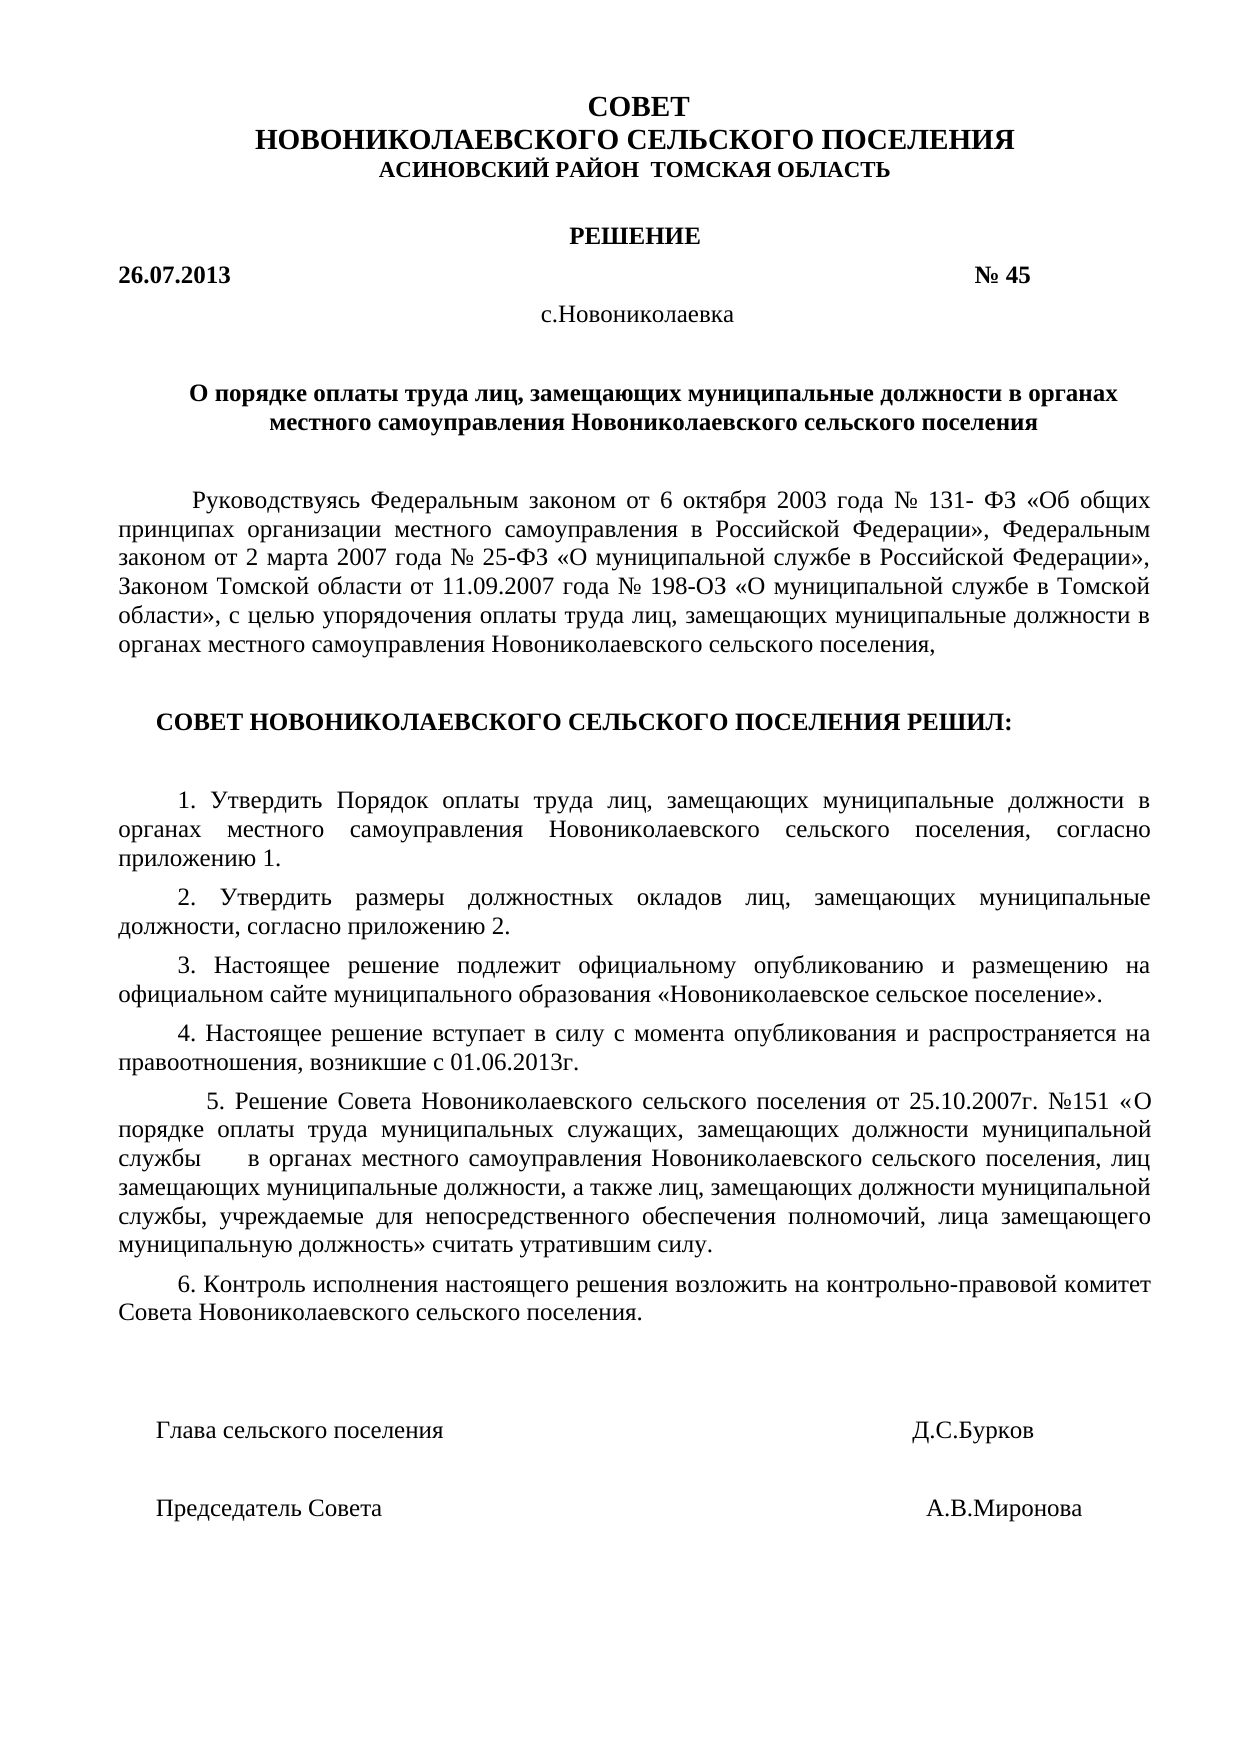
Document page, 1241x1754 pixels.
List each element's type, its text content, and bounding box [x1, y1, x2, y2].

text местного самоуправления Новониколаевского сельского поселения [156, 407, 1152, 435]
text 4. Настоящее решение вступает в силу с момента опубликования и распространяется на правоотношения, возникшие с 01.06.2013г. [118, 1018, 1152, 1075]
text 26.07.2013 № 45 [118, 260, 1152, 289]
text НОВОНИКОЛАЕВСКОГО СЕЛЬСКОГО ПОСЕЛЕНИЯ [118, 122, 1152, 156]
text 3. Настоящее решение подлежит официальному опубликованию и размещению на официальном сайте муниципального образования «Новониколаевское сельское поселение». [118, 950, 1152, 1007]
text АСИНОВСКИЙ РАЙОН ТОМСКАЯ ОБЛАСТЬ [118, 156, 1152, 182]
text СОВЕТ [118, 89, 1152, 122]
text 5. Решение Совета Новониколаевского сельского поселения от 25.10.2007г. №151 «О порядке оплаты труда муниципальных служащих, замещающих должности муниципальной службы в органах местного самоуправления Новониколаевского сельского поселения, лиц замещающих муниципальные должности, а также лиц, замещающих должности муниципальной службы, учреждаемые для непосредственного обеспечения полномочий, лица замещающего муниципальную должность» считать утратившим силу. [118, 1086, 1152, 1258]
text РЕШЕНИЕ [118, 221, 1152, 250]
text 2. Утвердить размеры должностных окладов лиц, замещающих муниципальные должности, согласно приложению 2. [118, 882, 1152, 939]
text с.Новониколаевка [118, 299, 1156, 328]
text 6. Контроль исполнения настоящего решения возложить на контрольно-правовой комитет Совета Новониколаевского сельского поселения. [118, 1269, 1152, 1326]
text Председатель Совета А.В.Миронова [118, 1493, 1152, 1522]
text О порядке оплаты труда лиц, замещающих муниципальные должности в органах [156, 378, 1152, 407]
text 1. Утвердить Порядок оплаты труда лиц, замещающих муниципальные должности в органах местного самоуправления Новониколаевского сельского поселения, согласно приложению 1. [118, 785, 1152, 872]
text СОВЕТ НОВОНИКОЛАЕВСКОГО СЕЛЬСКОГО ПОСЕЛЕНИЯ РЕШИЛ: [156, 707, 1152, 736]
text Глава сельского поселения Д.С.Бурков [118, 1415, 1152, 1444]
text Руководствуясь Федеральным законом от 6 октября 2003 года № 131- ФЗ «Об общих принципах организации местного самоуправления в Российской Федерации», Федеральным законом от 2 марта 2007 года № 25-ФЗ «О муниципальной службе в Российской Федерации», Законом Томской области от 11.09.2007 года № 198-ОЗ «О муниципальной службе в Томской области», с целью упорядочения оплаты труда лиц, замещающих муниципальные должности в органах местного самоуправления Новониколаевского сельского поселения, [118, 485, 1152, 657]
